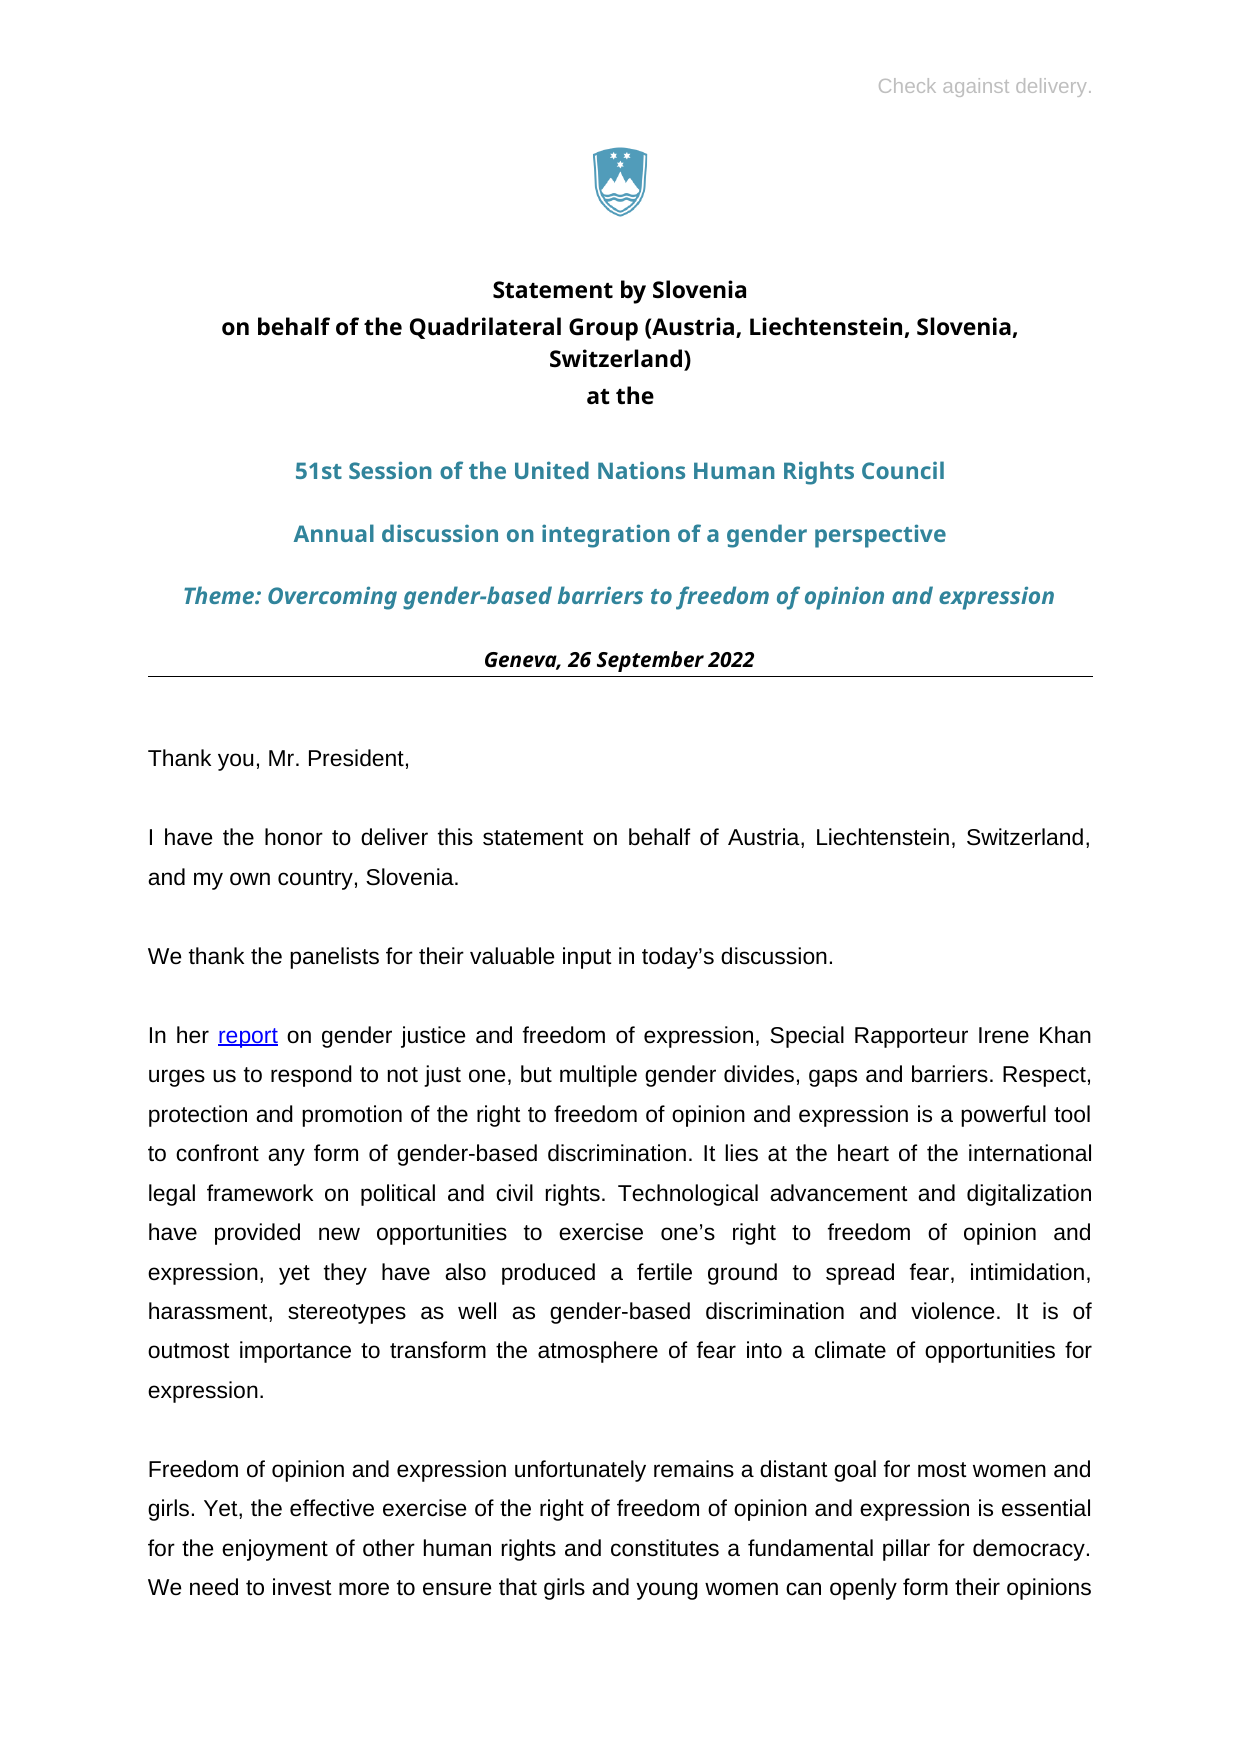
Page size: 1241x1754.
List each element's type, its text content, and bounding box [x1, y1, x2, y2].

text Theme: Overcoming gender-based barriers to freedom of opinion and expression [148, 580, 1093, 611]
picture [592, 147, 648, 217]
text Statement by Slovenia [148, 274, 1093, 305]
text Thank you, Mr. President, [148, 745, 1093, 772]
text at the [148, 380, 1093, 411]
text Annual discussion on integration of a gender perspective [148, 518, 1093, 549]
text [148, 1456, 1093, 1601]
text In her report on gender justice and freedom of expression, Special Rapporteur Irene Khan urges us to respond to not just one, but multiple gender divides, gaps and barriers. Respect, protection and promotion of the right to freedom of opinion and expression is a powerful tool to confront any form of gender-based discrimination. It lies at the heart of the international legal framework on political and civil rights. Technological advancement and digitalization have provided new opportunities to exercise one’s right to freedom of opinion and expression, yet they have also produced a fertile ground to spread fear, intimidation, harassment, stereotypes as well as gender-based discrimination and violence. It is of outmost importance to transform the atmosphere of fear into a climate of opportunities for expression. [148, 1022, 1093, 1403]
text Geneva, 26 September 2022 [148, 645, 1093, 676]
text We thank the panelists for their valuable input in today’s discussion. [148, 943, 1093, 969]
text 51st Session of the United Nations Human Rights Council [148, 455, 1093, 486]
text on behalf of the Quadrilateral Group (Austria, Liechtenstein, Slovenia, Switzerland) [148, 311, 1093, 374]
text I have the honor to deliver this statement on behalf of Austria, Liechtenstein, Switzerland, and my own country, Slovenia. [148, 824, 1093, 890]
